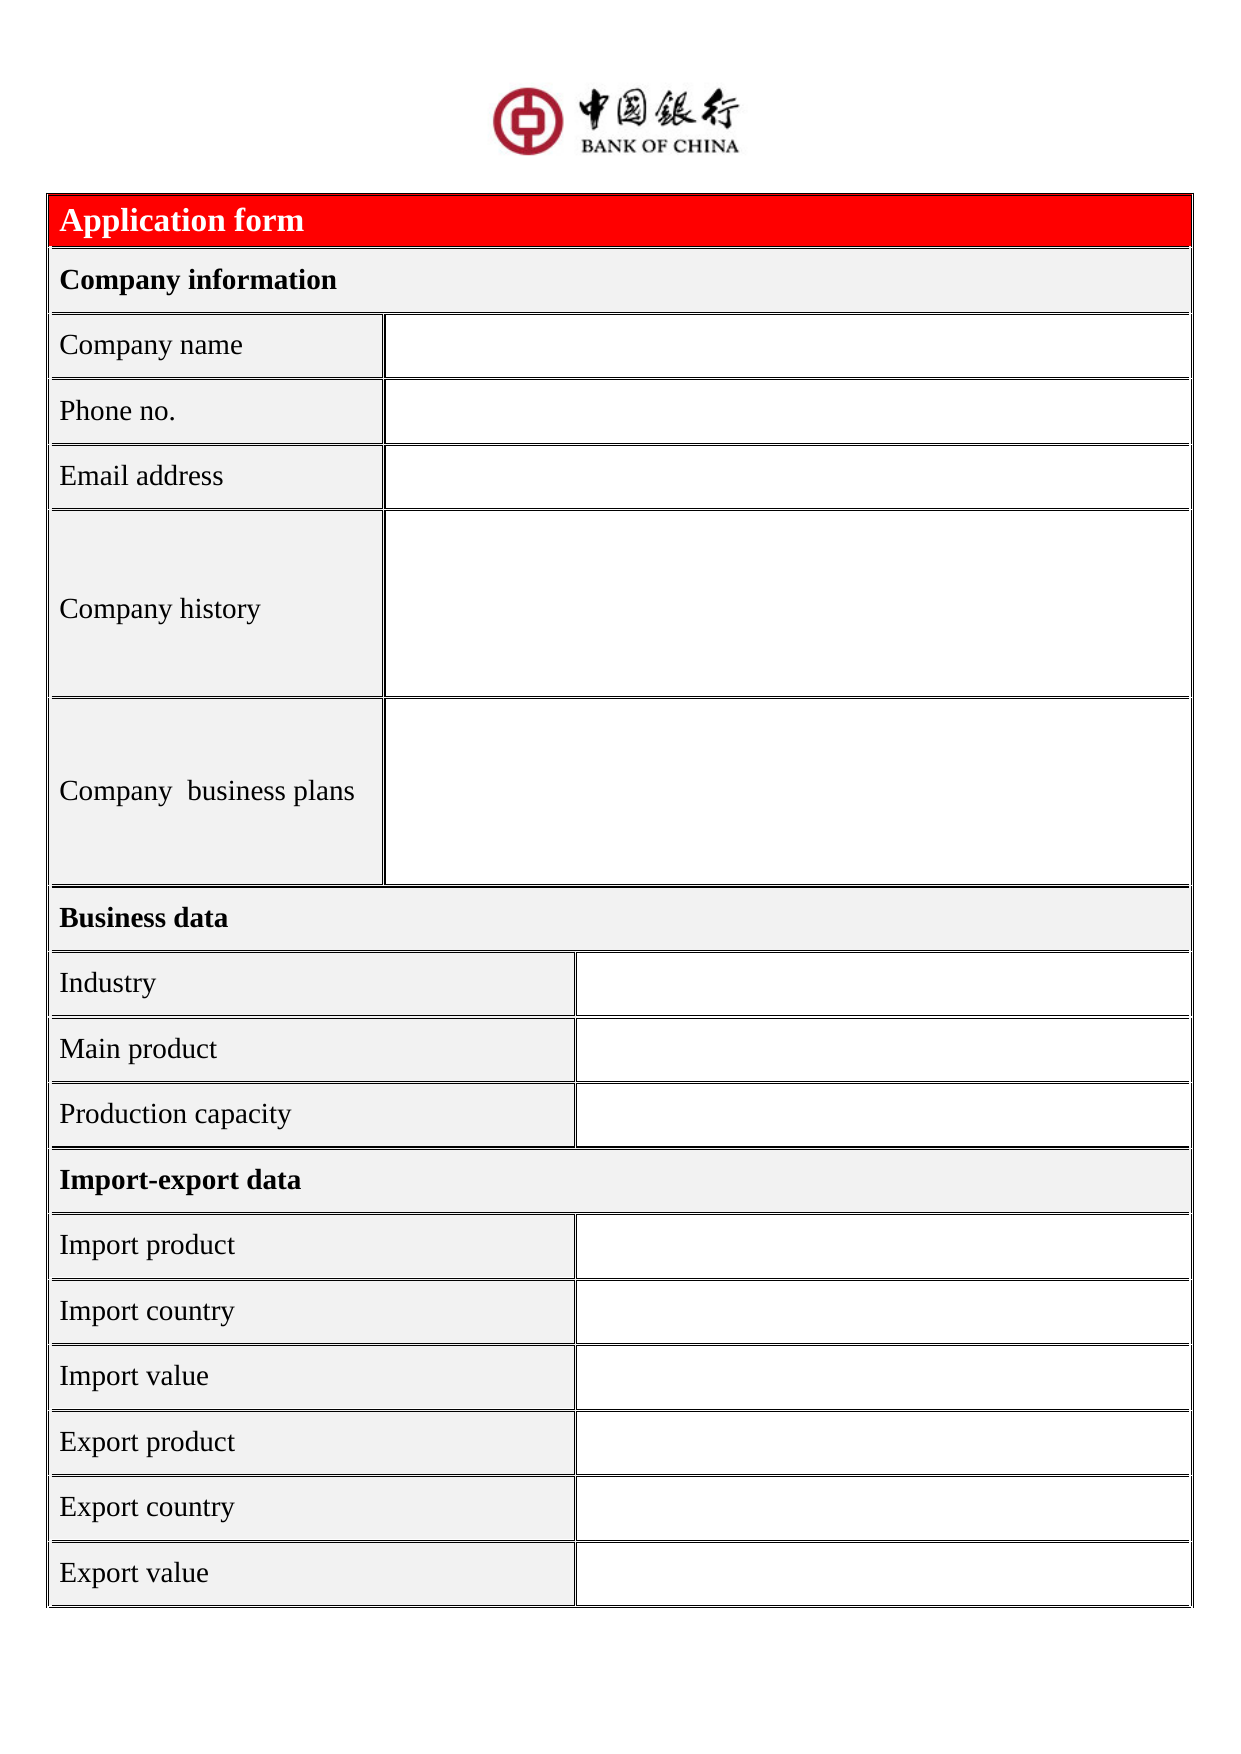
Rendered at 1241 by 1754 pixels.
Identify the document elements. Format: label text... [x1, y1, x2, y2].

table_cell [576, 1474, 1192, 1539]
table_cell [576, 1343, 1192, 1408]
table_cell Company information [48, 246, 1192, 312]
table_cell [577, 1540, 1191, 1605]
table_cell Industry [49, 950, 574, 1015]
table_cell [384, 377, 1192, 443]
table_cell [48, 1605, 1192, 1630]
table_cell [386, 312, 1191, 377]
table_cell Main product [48, 1015, 576, 1081]
table_cell [384, 508, 1192, 696]
table_cell [577, 1212, 1191, 1277]
table_cell Export value [49, 1540, 574, 1605]
table_cell Production capacity [49, 1081, 574, 1146]
table_cell [386, 443, 1191, 508]
table_cell [577, 1409, 1191, 1474]
table_cell Export product [49, 1409, 574, 1474]
table_cell Company name [49, 312, 382, 377]
table_cell Import value [48, 1343, 576, 1408]
table_cell Phone no. [48, 377, 384, 443]
table_cell [384, 696, 1192, 884]
table_cell Import product [49, 1212, 574, 1277]
table_cell Import-export data [49, 1146, 1191, 1212]
table_cell Company business plans [48, 696, 384, 884]
table_cell [577, 950, 1191, 1015]
table_cell Business data [48, 884, 1192, 950]
table_cell Company history [48, 508, 384, 696]
picture [477, 62, 764, 176]
table_cell [577, 1278, 1191, 1343]
table_cell [576, 1015, 1192, 1081]
table_header Application form [49, 196, 1191, 246]
table_cell [577, 1081, 1191, 1146]
table_cell Export country [48, 1474, 576, 1539]
table_cell Import country [49, 1278, 574, 1343]
table_cell Email address [49, 443, 382, 508]
